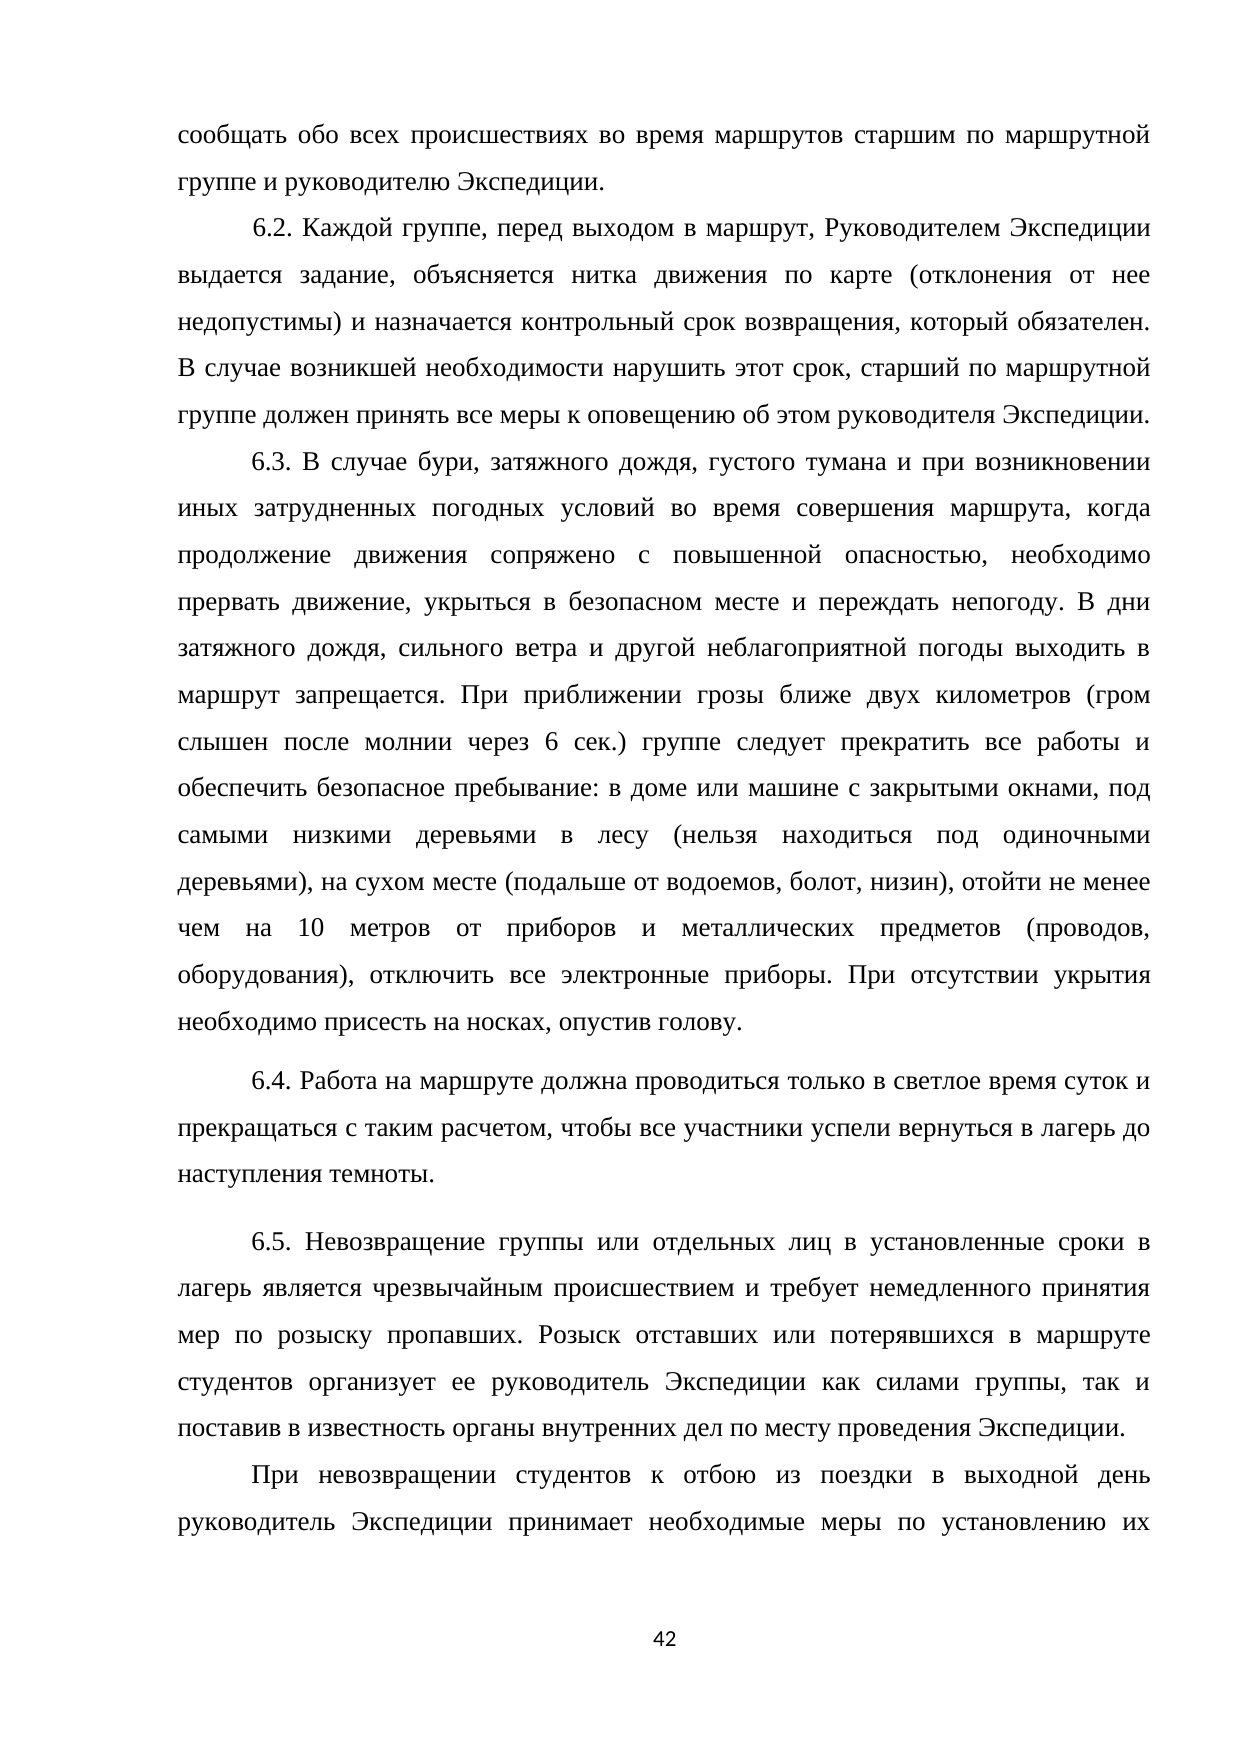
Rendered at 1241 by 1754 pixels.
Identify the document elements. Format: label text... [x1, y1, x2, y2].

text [177, 1458, 1152, 1536]
text 6.2. Каждой группе, перед выходом в маршрут, Руководителем Экспедиции выдается задание, объясняется нитка движения по карте (отклонения от нее недопустимы) и назначается контрольный срок возвращения, который обязателен. В случае возникшей необходимости нарушить этот срок, старший по маршрутной группе должен принять все меры к оповещению об этом руководителя Экспедиции. [177, 211, 1152, 429]
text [177, 118, 1152, 196]
text 6.4. Работа на маршруте должна проводиться только в светлое время суток и прекращаться с таким расчетом, чтобы все участники успели вернуться в лагерь до наступления темноты. [177, 1064, 1152, 1188]
text 6.5. Невозвращение группы или отдельных лиц в установленные сроки в лагерь является чрезвычайным происшествием и требует немедленного принятия мер по розыску пропавших. Розыск отставших или потерявшихся в маршруте студентов организует ее руководитель Экспедиции как силами группы, так и поставив в известность органы внутренних дел по месту проведения Экспедиции. [177, 1225, 1152, 1443]
text 6.3. В случае бури, затяжного дождя, густого тумана и при возникновении иных затрудненных погодных условий во время совершения маршрута, когда продолжение движения сопряжено с повышенной опасностью, необходимо прервать движение, укрыться в безопасном месте и переждать непогоду. В дни затяжного дождя, сильного ветра и другой неблагоприятной погоды выходить в маршрут запрещается. При приближении грозы ближе двух километров (гром слышен после молнии через 6 сек.) группе следует прекратить все работы и обеспечить безопасное пребывание: в доме или машине с закрытыми окнами, под самыми низкими деревьями в лесу (нельзя находиться под одиночными деревьями), на сухом месте (подальше от водоемов, болот, низин), отойти не менее чем на 10 метров от приборов и металлических предметов (проводов, оборудования), отключить все электронные приборы. При отсутствии укрытия необходимо присесть на носках, опустив голову. [177, 445, 1152, 1036]
